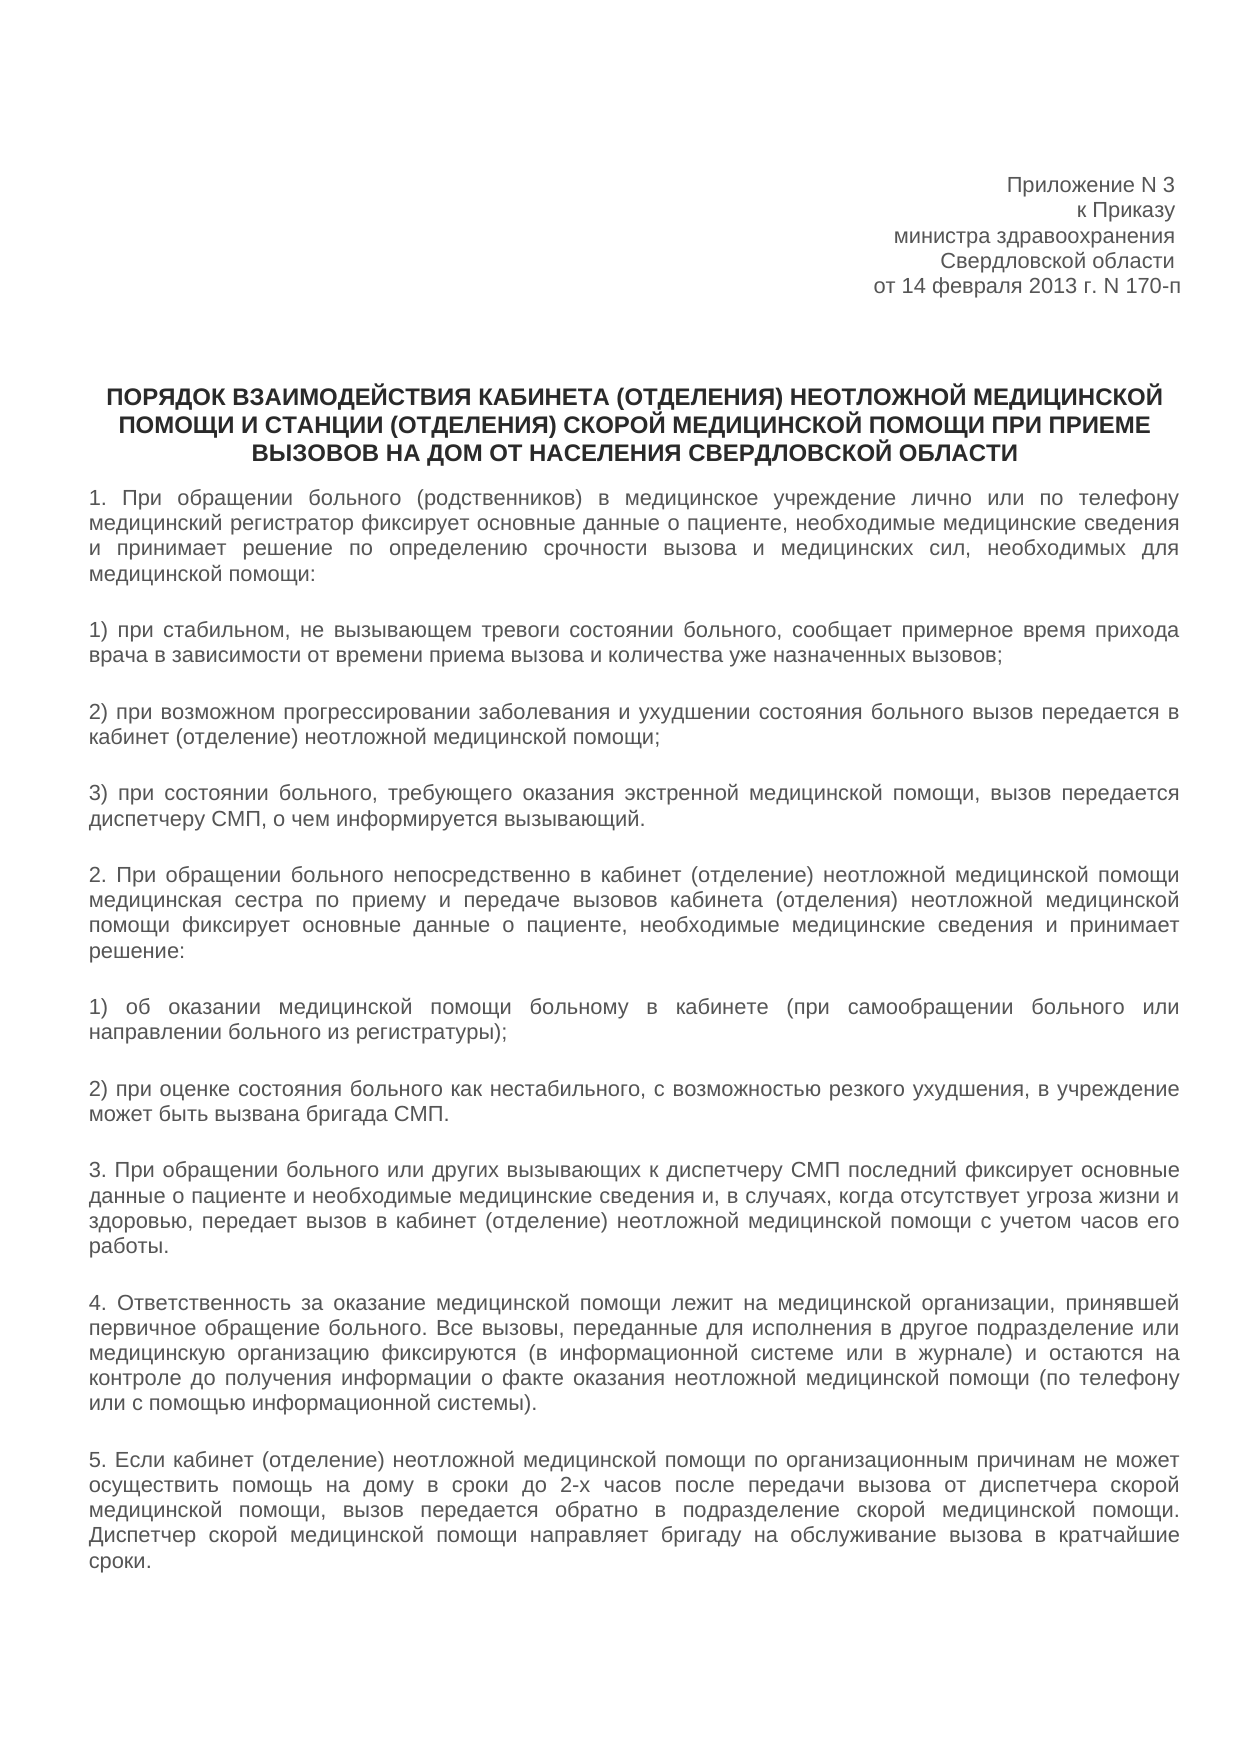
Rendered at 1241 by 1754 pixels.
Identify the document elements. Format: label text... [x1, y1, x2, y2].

text ПОРЯДОК ВЗАИМОДЕЙСТВИЯ КАБИНЕТА (ОТДЕЛЕНИЯ) НЕОТЛОЖНОЙ МЕДИЦИНСКОЙ ПОМОЩИ И СТАНЦИИ (ОТДЕЛЕНИЯ) СКОРОЙ МЕДИЦИНСКОЙ ПОМОЩИ ПРИ ПРИЕМЕ ВЫЗОВОВ НА ДОМ ОТ НАСЕЛЕНИЯ СВЕРДЛОВСКОЙ ОБЛАСТИ [88, 383, 1181, 466]
text 1. При обращении больного (родственников) в медицинское учреждение лично или по телефону медицинский регистратор фиксирует основные данные о пациенте, необходимые медицинские сведения и принимает решение по определению срочности вызова и медицинских сил, необходимых для медицинской помощи: [88, 485, 1181, 586]
text 4. Ответственность за оказание медицинской помощи лежит на медицинской организации, принявшей первичное обращение больного. Все вызовы, переданные для исполнения в другое подразделение или медицинскую организацию фиксируются (в информационной системе или в журнале) и остаются на контроле до получения информации о факте оказания неотложной медицинской помощи (по телефону или с помощью информационной системы). [88, 1289, 1181, 1416]
text 1) при стабильном, не вызывающем тревоги состоянии больного, сообщает примерное время прихода врача в зависимости от времени приема вызова и количества уже назначенных вызовов; [88, 617, 1181, 667]
text 2) при оценке состояния больного как нестабильного, с возможностью резкого ухудшения, в учреждение может быть вызвана бригада СМП. [88, 1076, 1181, 1126]
text 3) при состоянии больного, требующего оказания экстренной медицинской помощи, вызов передается диспетчеру СМП, о чем информируется вызывающий. [88, 780, 1181, 831]
text 2) при возможном прогрессировании заболевания и ухудшении состояния больного вызов передается в кабинет (отделение) неотложной медицинской помощи; [88, 699, 1181, 749]
text 3. При обращении больного или других вызывающих к диспетчеру СМП последний фиксирует основные данные о пациенте и необходимые медицинские сведения и, в случаях, когда отсутствует угроза жизни и здоровью, передает вызов в кабинет (отделение) неотложной медицинской помощи с учетом часов его работы. [88, 1157, 1181, 1258]
text 5. Если кабинет (отделение) неотложной медицинской помощи по организационным причинам не может осуществить помощь на дому в сроки до 2-х часов после передачи вызова от диспетчера скорой медицинской помощи, вызов передается обратно в подразделение скорой медицинской помощи. Диспетчер скорой медицинской помощи направляет бригаду на обслуживание вызова в кратчайшие сроки. [88, 1447, 1181, 1573]
text 1) об оказании медицинской помощи больному в кабинете (при самообращении больного или направлении больного из регистратуры); [88, 994, 1181, 1044]
text 2. При обращении больного непосредственно в кабинет (отделение) неотложной медицинской помощи медицинская сестра по приему и передаче вызовов кабинета (отделения) неотложной медицинской помощи фиксирует основные данные о пациенте, необходимые медицинские сведения и принимает решение: [88, 862, 1181, 963]
text Приложение N 3 к Приказу министра здравоохранения Свердловской области от 14 февраля 2013 г. N 170-п [88, 172, 1181, 298]
